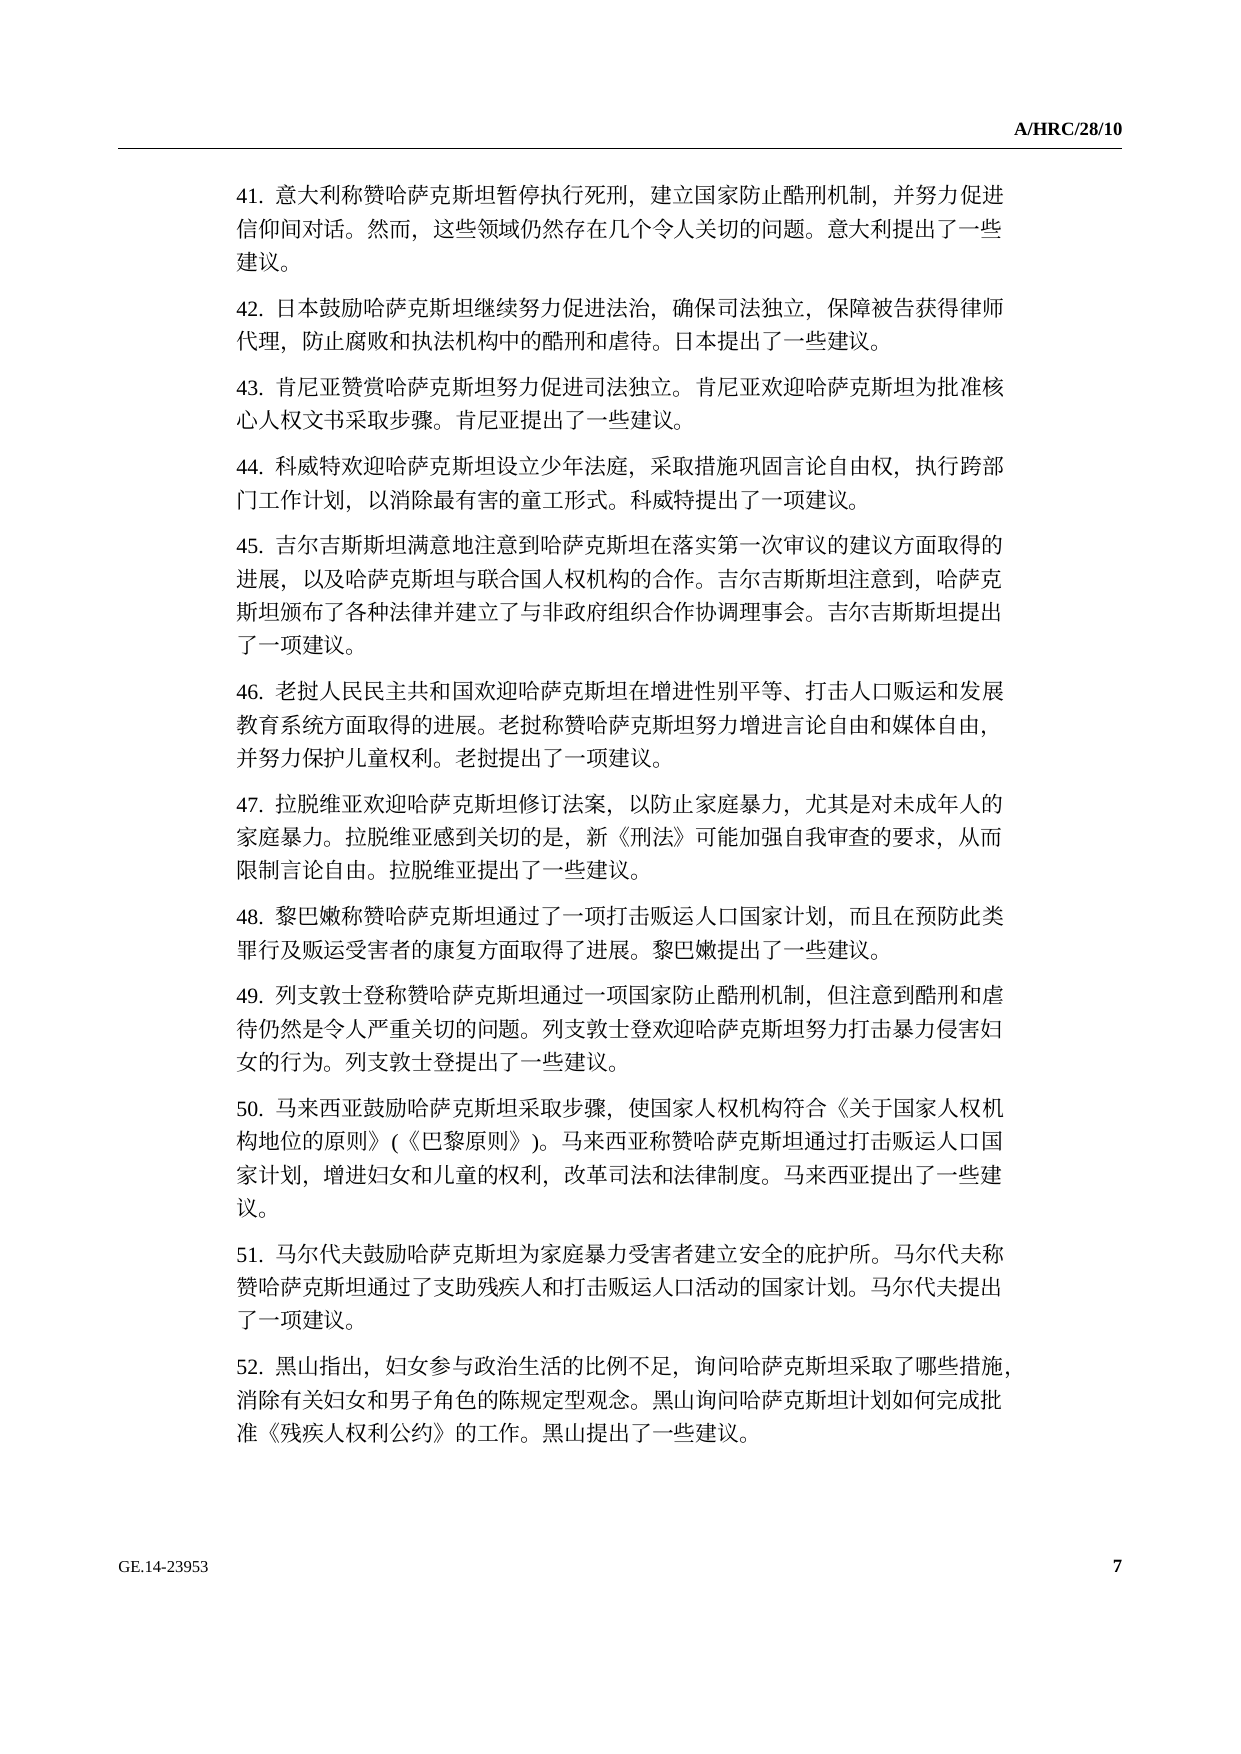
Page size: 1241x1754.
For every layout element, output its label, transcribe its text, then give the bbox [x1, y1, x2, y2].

text 42. 日本鼓励哈萨克斯坦继续努力促进法治，确保司法独立，保障被告获得律师代理，防止腐败和执法机构中的酷刑和虐待。日本提出了一些建议。 [236, 290, 1004, 356]
text 49. 列支敦士登称赞哈萨克斯坦通过一项国家防止酷刑机制，但注意到酷刑和虐待仍然是令人严重关切的问题。列支敦士登欢迎哈萨克斯坦努力打击暴力侵害妇女的行为。列支敦士登提出了一些建议。 [236, 977, 1004, 1077]
text 50. 马来西亚鼓励哈萨克斯坦采取步骤，使国家人权机构符合《关于国家人权机构地位的原则》(《巴黎原则》)。马来西亚称赞哈萨克斯坦通过打击贩运人口国家计划，增进妇女和儿童的权利，改革司法和法律制度。马来西亚提出了一些建议。 [236, 1090, 1004, 1223]
text 52. 黑山指出，妇女参与政治生活的比例不足，询问哈萨克斯坦采取了哪些措施，消除有关妇女和男子角色的陈规定型观念。黑山询问哈萨克斯坦计划如何完成批准《残疾人权利公约》的工作。黑山提出了一些建议。 [236, 1348, 1004, 1448]
text 48. 黎巴嫩称赞哈萨克斯坦通过了一项打击贩运人口国家计划，而且在预防此类罪行及贩运受害者的康复方面取得了进展。黎巴嫩提出了一些建议。 [236, 898, 1004, 965]
text 43. 肯尼亚赞赏哈萨克斯坦努力促进司法独立。肯尼亚欢迎哈萨克斯坦为批准核心人权文书采取步骤。肯尼亚提出了一些建议。 [236, 369, 1004, 436]
text 44. 科威特欢迎哈萨克斯坦设立少年法庭，采取措施巩固言论自由权，执行跨部门工作计划，以消除最有害的童工形式。科威特提出了一项建议。 [236, 448, 1004, 515]
text 41. 意大利称赞哈萨克斯坦暂停执行死刑，建立国家防止酷刑机制，并努力促进信仰间对话。然而，这些领域仍然存在几个令人关切的问题。意大利提出了一些建议。 [236, 177, 1004, 277]
text 47. 拉脱维亚欢迎哈萨克斯坦修订法案，以防止家庭暴力，尤其是对未成年人的家庭暴力。拉脱维亚感到关切的是，新《刑法》可能加强自我审查的要求，从而限制言论自由。拉脱维亚提出了一些建议。 [236, 786, 1004, 886]
text 51. 马尔代夫鼓励哈萨克斯坦为家庭暴力受害者建立安全的庇护所。马尔代夫称赞哈萨克斯坦通过了支助残疾人和打击贩运人口活动的国家计划。马尔代夫提出了一项建议。 [236, 1236, 1004, 1336]
text 45. 吉尔吉斯斯坦满意地注意到哈萨克斯坦在落实第一次审议的建议方面取得的进展，以及哈萨克斯坦与联合国人权机构的合作。吉尔吉斯斯坦注意到，哈萨克斯坦颁布了各种法律并建立了与非政府组织合作协调理事会。吉尔吉斯斯坦提出了一项建议。 [236, 527, 1004, 661]
text 46. 老挝人民民主共和国欢迎哈萨克斯坦在增进性别平等、打击人口贩运和发展教育系统方面取得的进展。老挝称赞哈萨克斯坦努力增进言论自由和媒体自由，并努力保护儿童权利。老挝提出了一项建议。 [236, 673, 1004, 773]
